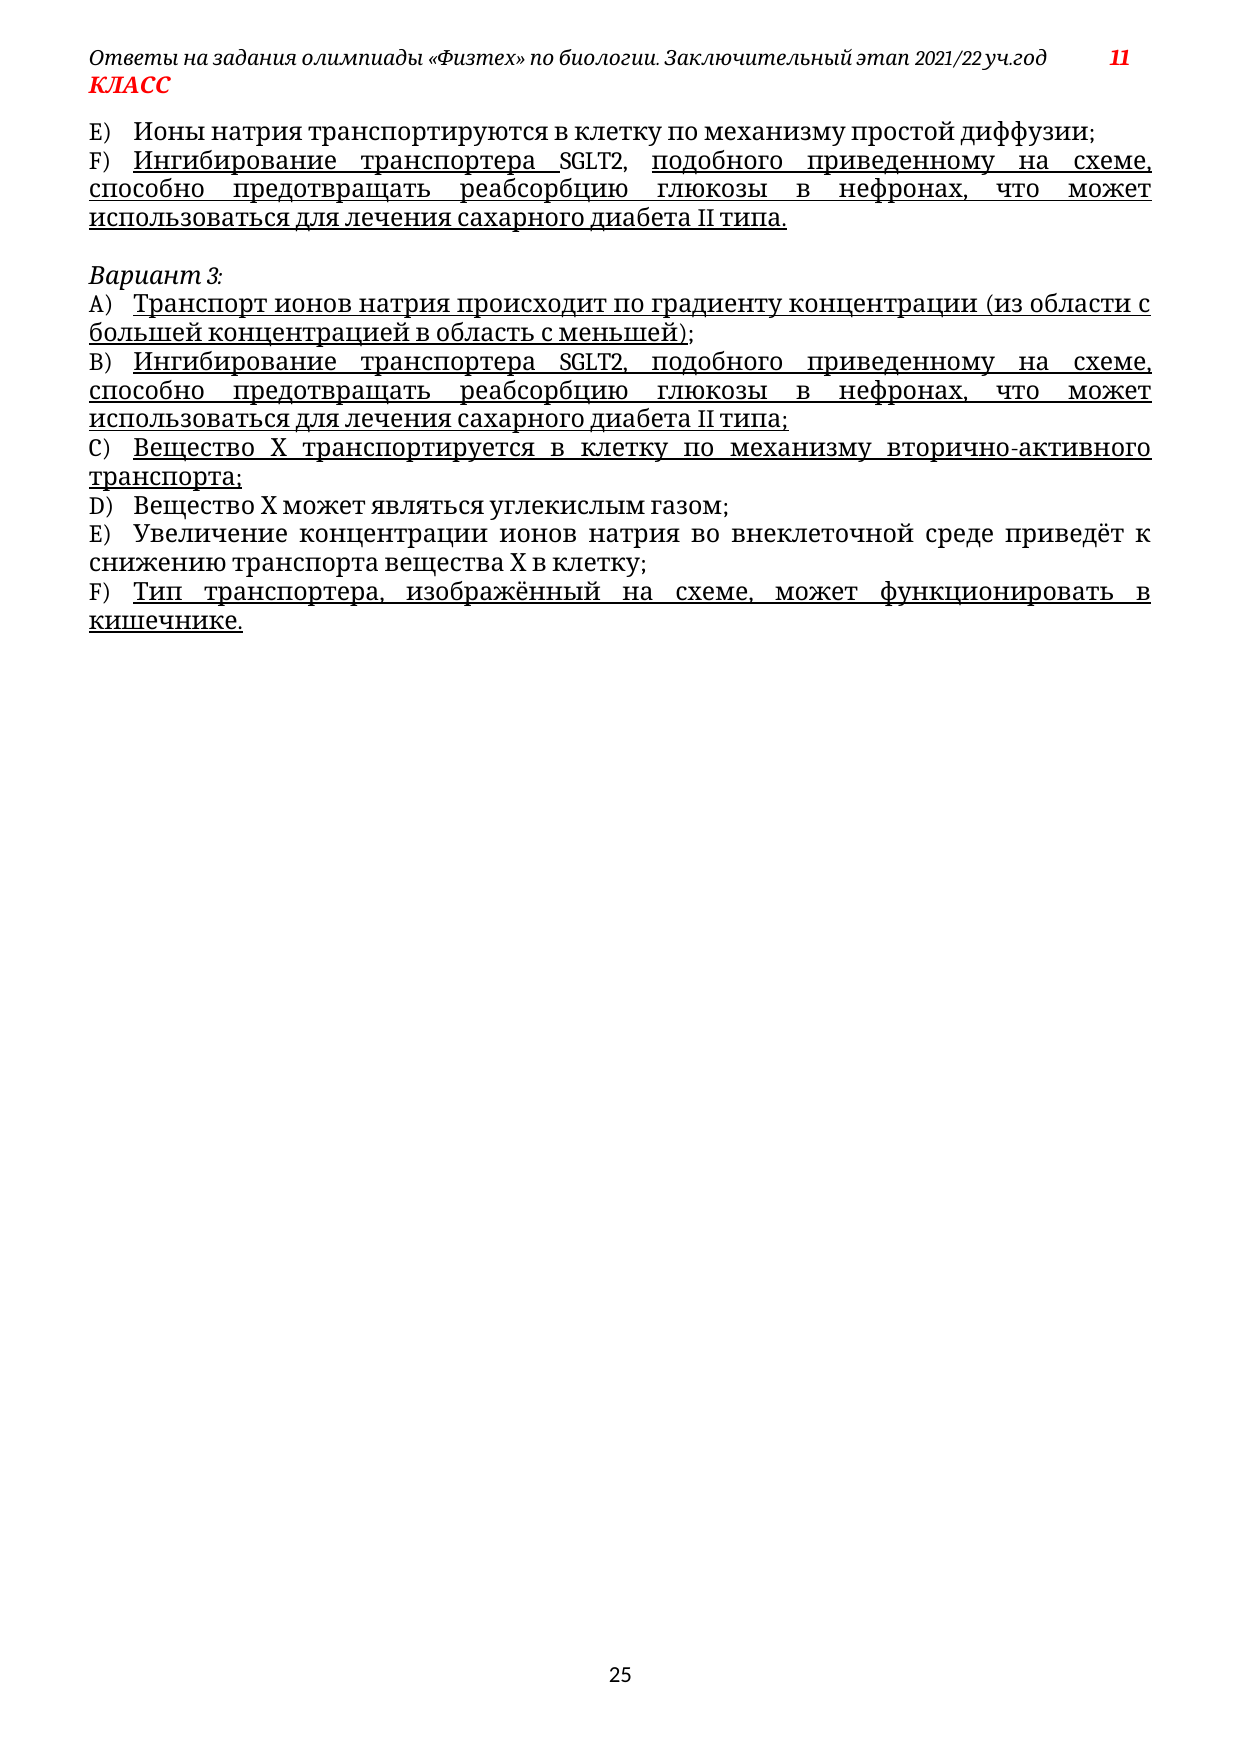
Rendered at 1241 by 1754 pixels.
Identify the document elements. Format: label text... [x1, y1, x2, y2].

list Ингибирование транспортера SGLT2, подобного приведенному на схеме, способно предотвращать реабсорбцию глюкозы в нефронах, что может использоваться для лечения сахарного диабета II типа; [89, 348, 1152, 401]
list Увеличение концентрации ионов натрия во внеклеточной среде приведёт к снижению транспорта вещества Х в клетку; [89, 520, 1152, 578]
list Транспорт ионов натрия происходит по градиенту концентрации (из области с большей концентрацией в область с меньшей); [89, 290, 1152, 348]
list Вещество Х может являться углекислым газом; [89, 492, 1152, 520]
list Ингибирование транспортера SGLT2, подобного приведенному на схеме, способно предотвращать реабсорбцию глюкозы в нефронах, что может использоваться для лечения сахарного диабета II типа; [89, 403, 1152, 434]
text Вариант 3: [89, 262, 1152, 290]
list Ингибирование транспортера SGLT2, подобного приведенному на схеме, способно предотвращать реабсорбцию глюкозы в нефронах, что может использоваться для лечения сахарного диабета II типа. [89, 147, 1152, 200]
list Тип транспортера, изображённый на схеме, может функционировать в кишечнике. [89, 578, 1152, 635]
list Ингибирование транспортера SGLT2, подобного приведенному на схеме, способно предотвращать реабсорбцию глюкозы в нефронах, что может использоваться для лечения сахарного диабета II типа. [89, 201, 1152, 233]
list Вещество Х транспортируется в клетку по механизму вторично-активного транспорта; [89, 434, 1152, 492]
list Ионы натрия транспортируются в клетку по механизму простой диффузии; [89, 118, 1152, 147]
